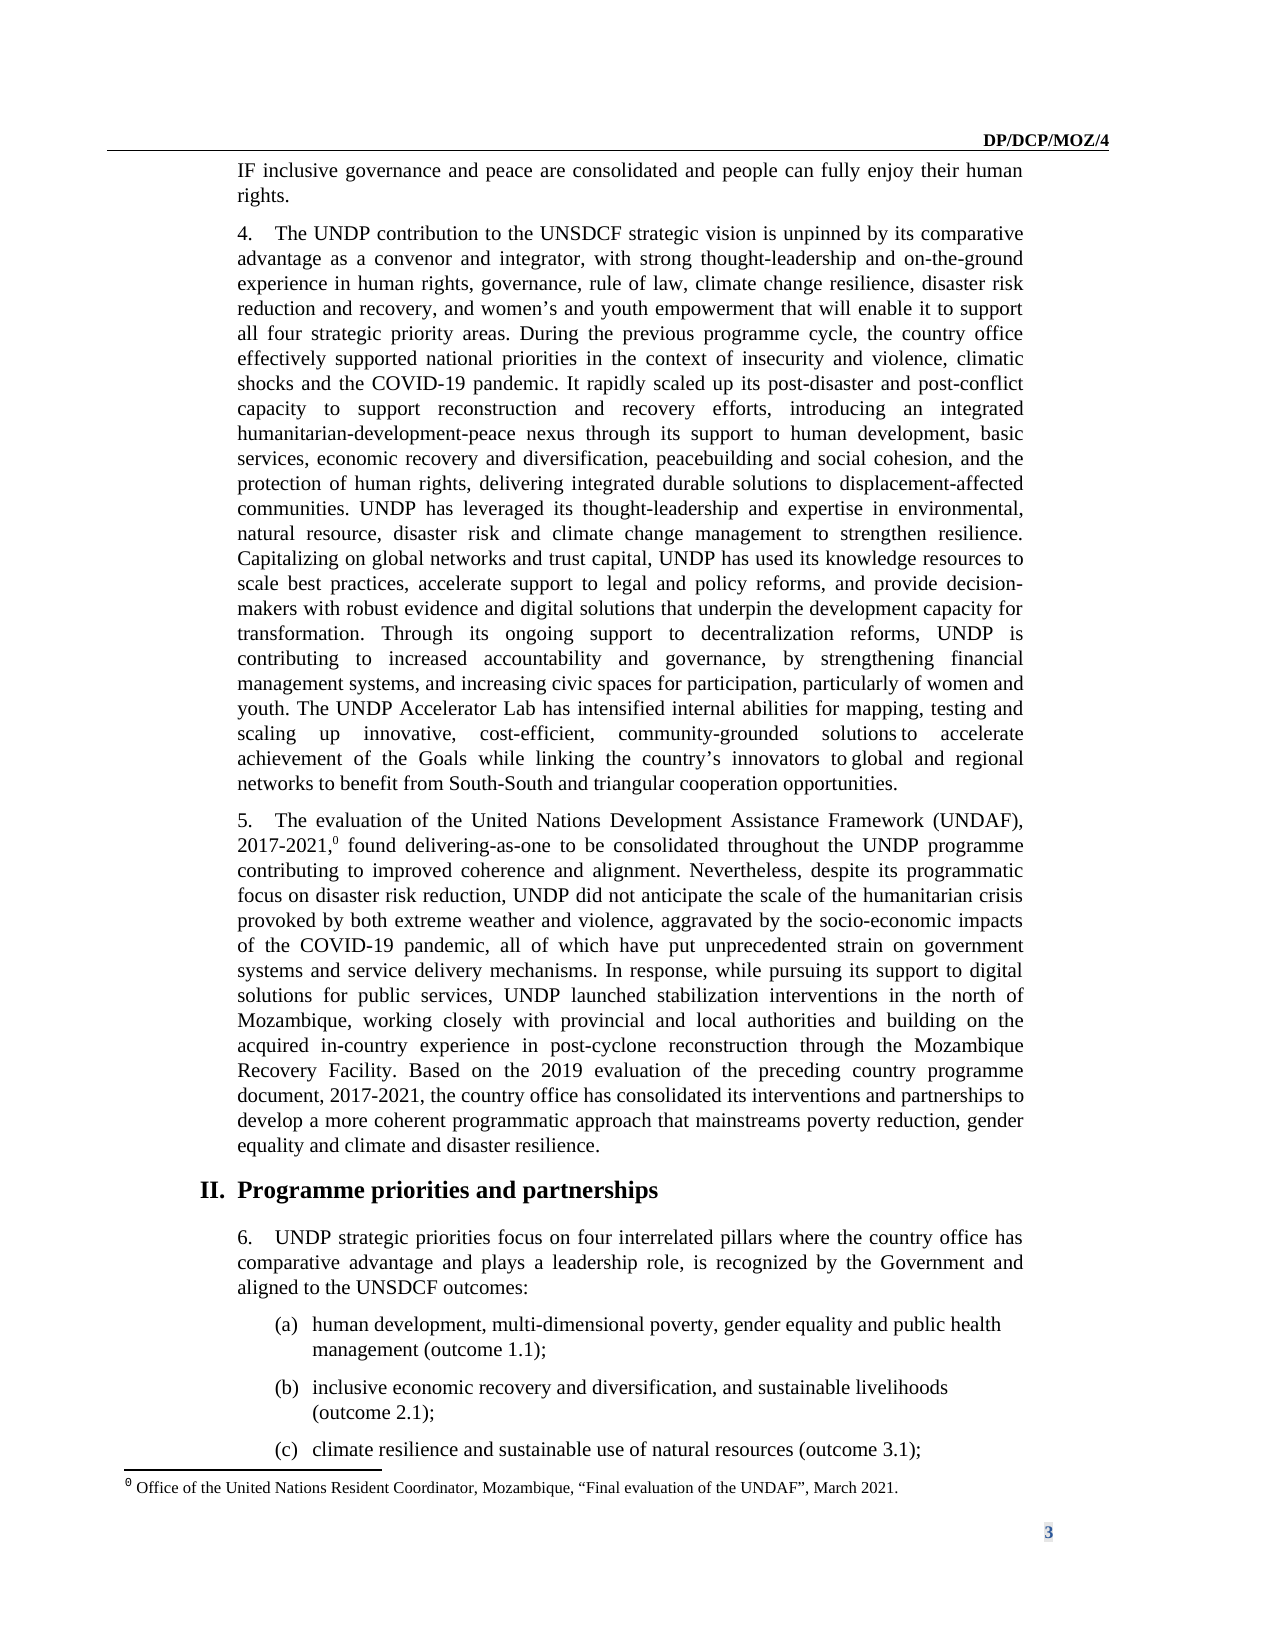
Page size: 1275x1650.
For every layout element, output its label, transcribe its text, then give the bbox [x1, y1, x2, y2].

list The UNDP contribution to the UNSDCF strategic vision is unpinned by its comparative advantage as a convenor and integrator, with strong thought-leadership and on-the-ground experience in human rights, governance, rule of law, climate change resilience, disaster risk reduction and recovery, and women’s and youth empowerment that will enable it to support all four strategic priority areas. During the previous programme cycle, the country office effectively supported national priorities in the context of insecurity and violence, climatic shocks and the COVID-19 pandemic. It rapidly scaled up its post-disaster and post-conflict capacity to support reconstruction and recovery efforts, introducing an integrated humanitarian-development-peace nexus through its support to human development, basic services, economic recovery and diversification, peacebuilding and social cohesion, and the protection of human rights, delivering integrated durable solutions to displacement-affected communities. UNDP has leveraged its thought-leadership and expertise in environmental, natural resource, disaster risk and climate change management to strengthen resilience. Capitalizing on global networks and trust capital, UNDP has used its knowledge resources to scale best practices, accelerate support to legal and policy reforms, and provide decision-makers with robust evidence and digital solutions that underpin the development capacity for transformation. Through its ongoing support to decentralization reforms, UNDP is contributing to increased accountability and governance, by strengthening financial management systems, and increasing civic spaces for participation, particularly of women and youth. The UNDP Accelerator Lab has intensified internal abilities for mapping, testing and scaling up innovative, cost-efficient, community-grounded solutions to accelerate achievement of the Goals while linking the country’s innovators to global and regional networks to benefit from South-South and triangular cooperation opportunities. [237, 220, 1024, 795]
list Programme priorities and partnerships [199, 1178, 1024, 1203]
list human development, multi-dimensional poverty, gender equality and public health management (outcome 1.1); [274, 1312, 1024, 1362]
list inclusive economic recovery and diversification, and sustainable livelihoods (outcome 2.1); [274, 1374, 1024, 1424]
list The evaluation of the United Nations Development Assistance Framework (UNDAF), 2017-2021, found delivering-as-one to be consolidated throughout the UNDP programme contributing to improved coherence and alignment. Nevertheless, despite its programmatic focus on disaster risk reduction, UNDP did not anticipate the scale of the humanitarian crisis provoked by both extreme weather and violence, aggravated by the socio-economic impacts of the COVID-19 pandemic, all of which have put unprecedented strain on government systems and service delivery mechanisms. In response, while pursuing its support to digital solutions for public services, UNDP launched stabilization interventions in the north of Mozambique, working closely with provincial and local authorities and building on the acquired in-country experience in post-cyclone reconstruction through the Mozambique Recovery Facility. Based on the 2019 evaluation of the preceding country programme document, 2017-2021, the country office has consolidated its interventions and partnerships to develop a more coherent programmatic approach that mainstreams poverty reduction, gender equality and climate and disaster resilience. [237, 808, 1024, 1158]
text IF inclusive governance and peace are consolidated and people can fully enjoy their human rights. [237, 158, 1024, 208]
list UNDP strategic priorities focus on four interrelated pillars where the country office has comparative advantage and plays a leadership role, is recognized by the Government and aligned to the UNSDCF outcomes: [237, 1224, 1024, 1299]
list climate resilience and sustainable use of natural resources (outcome 3.1); [274, 1437, 1024, 1462]
